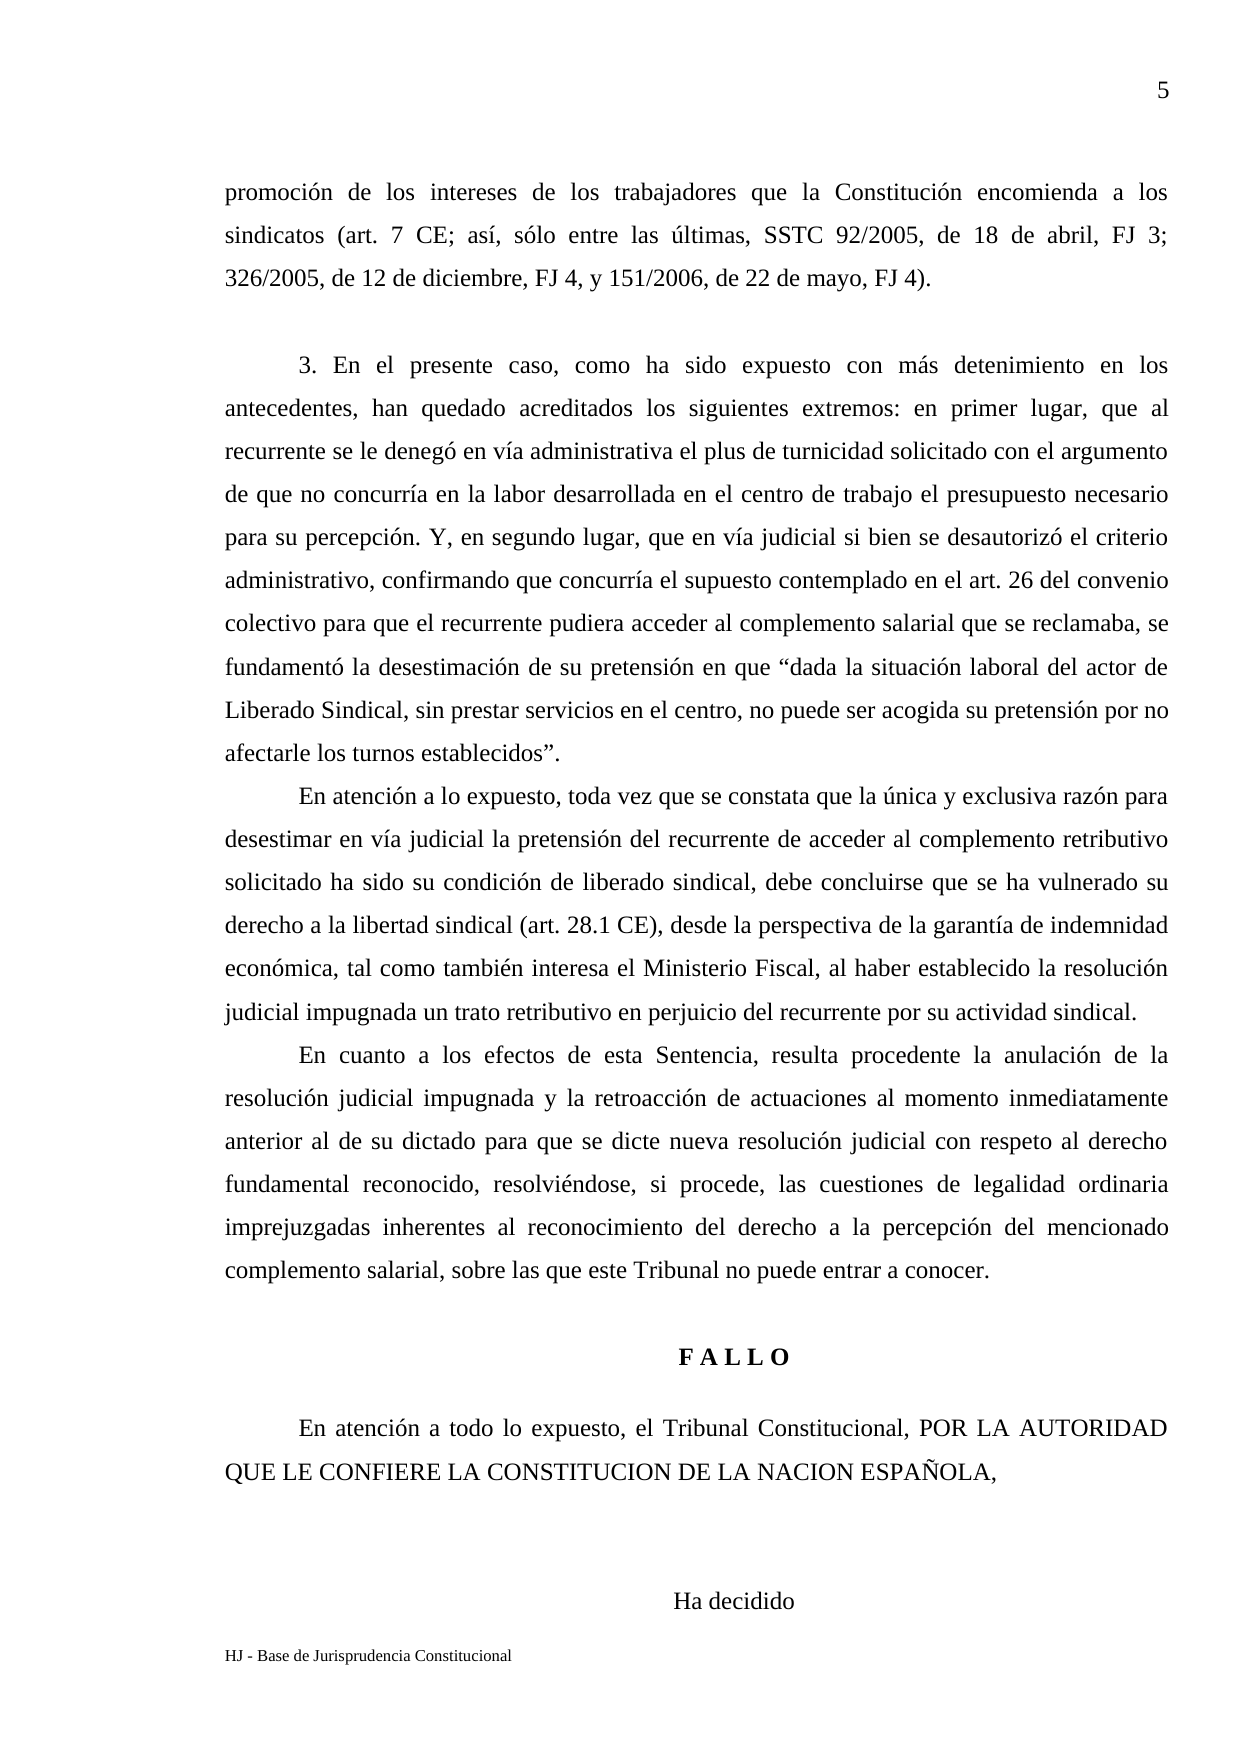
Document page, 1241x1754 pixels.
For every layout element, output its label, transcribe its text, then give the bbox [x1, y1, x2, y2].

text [224, 177, 1169, 292]
text En atención a todo lo expuesto, el Tribunal Constitucional, POR LA AUTORIDAD QUE LE CONFIERE LA CONSTITUCION DE LA NACION ESPAÑOLA, [224, 1413, 1169, 1485]
text En atención a lo expuesto, toda vez que se constata que la única y exclusiva razón para desestimar en vía judicial la pretensión del recurrente de acceder al complemento retributivo solicitado ha sido su condición de liberado sindical, debe concluirse que se ha vulnerado su derecho a la libertad sindical (art. 28.1 CE), desde la perspectiva de la garantía de indemnidad económica, tal como también interesa el Ministerio Fiscal, al haber establecido la resolución judicial impugnada un trato retributivo en perjuicio del recurrente por su actividad sindical. [224, 781, 1169, 1025]
text 3. En el presente caso, como ha sido expuesto con más detenimiento en los antecedentes, han quedado acreditados los siguientes extremos: en primer lugar, que al recurrente se le denegó en vía administrativa el plus de turnicidad solicitado con el argumento de que no concurría en la labor desarrollada en el centro de trabajo el presupuesto necesario para su percepción. Y, en segundo lugar, que en vía judicial si bien se desautorizó el criterio administrativo, confirmando que concurría el supuesto contemplado en el art. 26 del convenio colectivo para que el recurrente pudiera acceder al complemento salarial que se reclamaba, se fundamentó la desestimación de su pretensión en que “dada la situación laboral del actor de Liberado Sindical, sin prestar servicios en el centro, no puede ser acogida su pretensión por no afectarle los turnos establecidos”. [224, 350, 1169, 767]
text En cuanto a los efectos de esta Sentencia, resulta procedente la anulación de la resolución judicial impugnada y la retroacción de actuaciones al momento inmediatamente anterior al de su dictado para que se dicte nueva resolución judicial con respeto al derecho fundamental reconocido, resolviéndose, si procede, las cuestiones de legalidad ordinaria imprejuzgadas inherentes al reconocimiento del derecho a la percepción del mencionado complemento salarial, sobre las que este Tribunal no puede entrar a conocer. [224, 1040, 1169, 1284]
subtitle F A L L O [224, 1342, 1169, 1370]
text Ha decidido [224, 1586, 1169, 1615]
